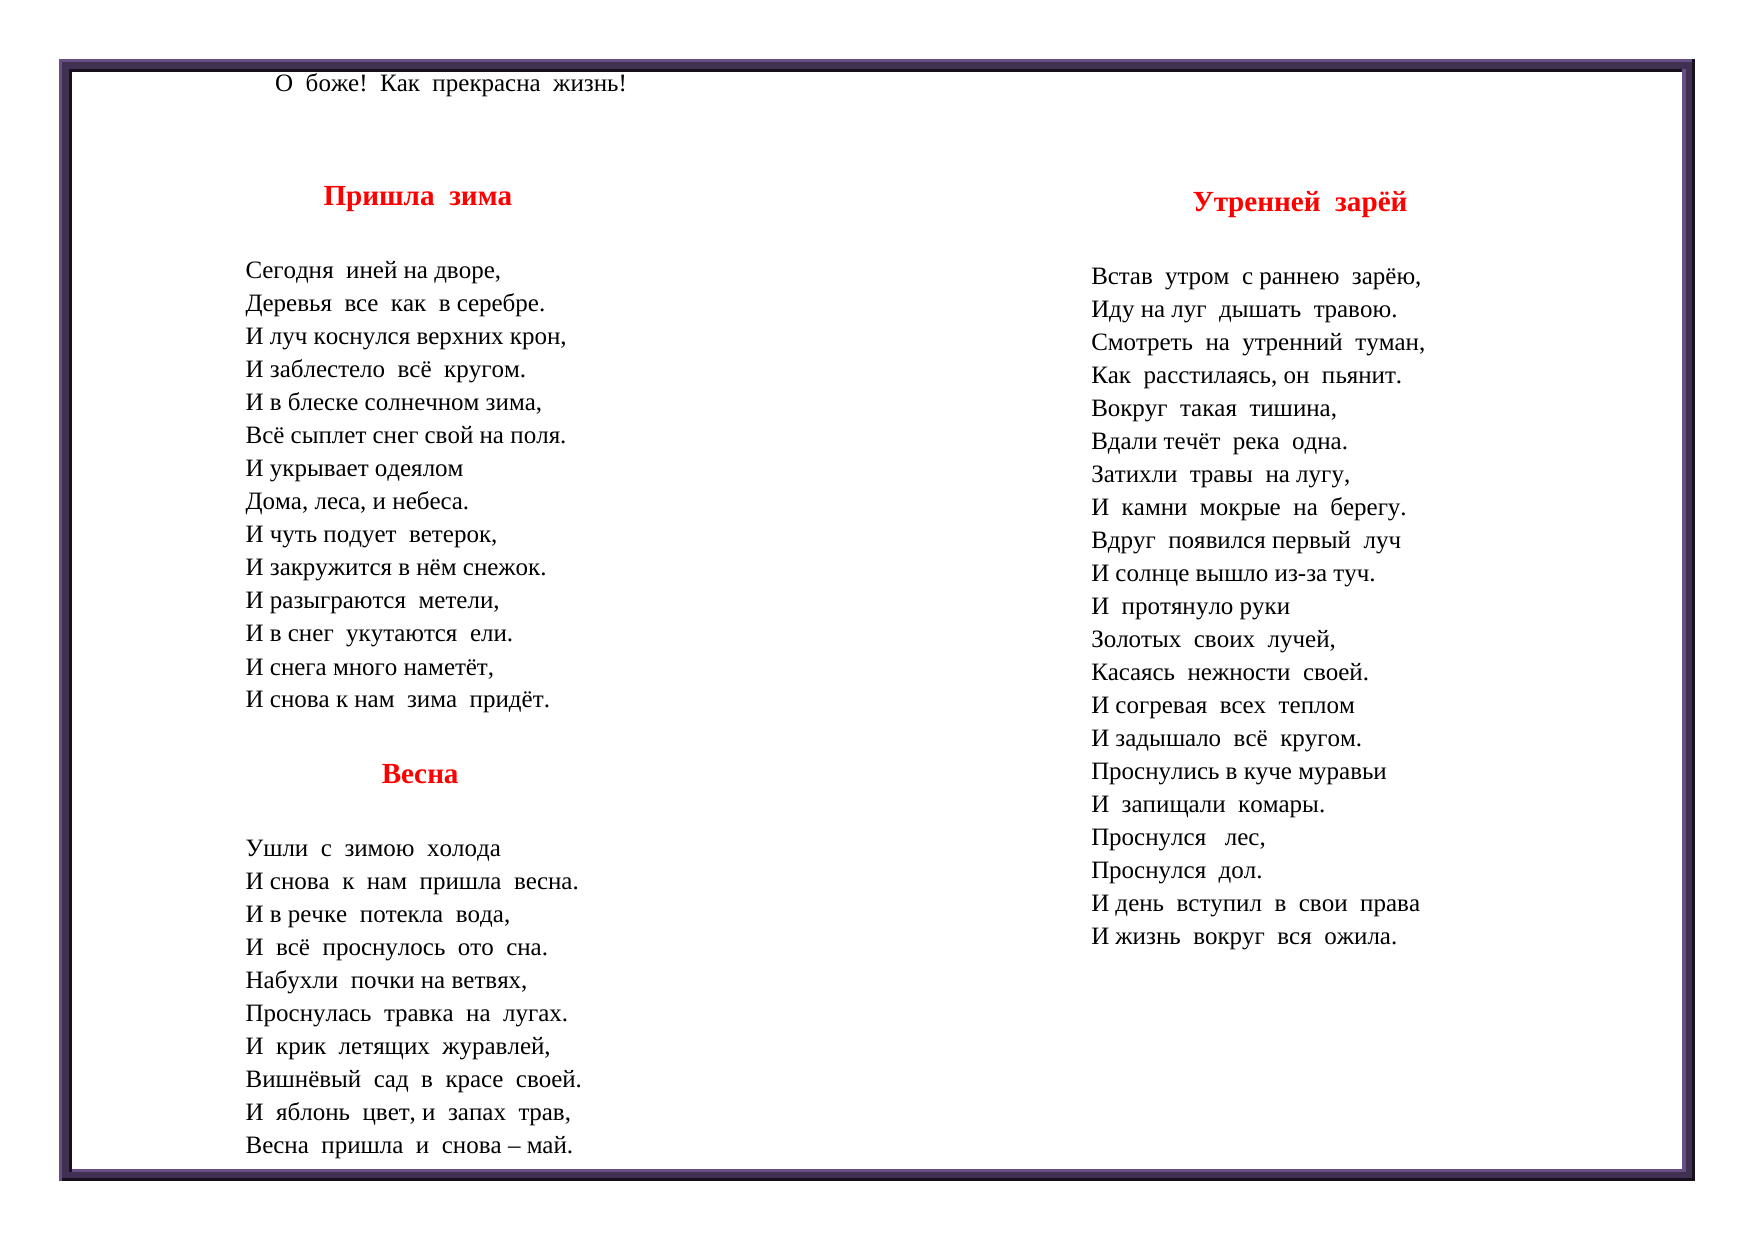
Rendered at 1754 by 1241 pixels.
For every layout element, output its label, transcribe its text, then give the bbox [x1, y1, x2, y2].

text И согревая всех теплом [1091, 690, 1682, 719]
text И день вступил в свои права [1091, 888, 1682, 917]
text Проснулся дол. [1091, 855, 1682, 884]
text И в речке потекла вода, [245, 899, 840, 928]
text Весна пришла и снова – май. [245, 1130, 840, 1159]
text Касаясь нежности своей. [1091, 657, 1682, 686]
text Весна [72, 756, 840, 790]
text И заблестело всё кругом. [245, 354, 840, 383]
text Дома, леса, и небеса. [245, 486, 840, 515]
text Деревья все как в серебре. [245, 288, 840, 317]
text И разыграются метели, [245, 586, 840, 614]
text И снова к нам пришла весна. [245, 866, 840, 895]
text Проснулись в куче муравьи [1091, 756, 1682, 785]
text Встав утром с раннею зарёю, [1091, 261, 1682, 289]
text Как расстилаясь, он пьянит. [1091, 360, 1682, 389]
text Вишнёвый сад в красе своей. [245, 1064, 840, 1093]
text Набухли почки на ветвях, [245, 965, 840, 994]
text И луч коснулся верхних крон, [245, 321, 840, 350]
text Вокруг такая тишина, [1091, 393, 1682, 422]
text Пришла зима [72, 178, 840, 212]
text Проснулся лес, [1091, 822, 1682, 851]
text Смотреть на утренний туман, [1091, 327, 1682, 356]
text И снова к нам зима придёт. [245, 684, 840, 713]
text Проснулась травка на лугах. [245, 998, 840, 1027]
text И укрывает одеялом [245, 453, 840, 482]
text И яблонь цвет, и запах трав, [245, 1097, 840, 1126]
text И запищали комары. [1091, 789, 1682, 818]
text Иду на луг дышать травою. [1091, 294, 1682, 323]
text И протянуло руки [1091, 591, 1682, 620]
text И задышало всё кругом. [1091, 723, 1682, 752]
text Золотых своих лучей, [1091, 624, 1682, 653]
text И в снег укутаются ели. [245, 618, 840, 647]
text И закружится в нём снежок. [245, 552, 840, 581]
text Вдруг появился первый луч [1091, 525, 1682, 554]
text Утренней зарёй [914, 184, 1682, 217]
text И крик летящих журавлей, [245, 1031, 840, 1060]
text И камни мокрые на берегу. [1091, 492, 1682, 521]
text И солнце вышло из-за туч. [1091, 558, 1682, 587]
text Затихли травы на лугу, [1091, 459, 1682, 488]
text Ушли с зимою холода [245, 833, 840, 862]
text И жизнь вокруг вся ожила. [1091, 921, 1682, 950]
text И чуть подует ветерок, [245, 519, 840, 548]
text Сегодня иней на дворе, [245, 255, 840, 284]
text И всё проснулось ото сна. [245, 932, 840, 961]
text И в блеске солнечном зима, [245, 387, 840, 416]
text Вдали течёт река одна. [1091, 426, 1682, 455]
text О боже! Как прекрасна жизнь! [275, 72, 840, 97]
text И снега много наметёт, [245, 652, 840, 680]
text Всё сыплет снег свой на поля. [245, 420, 840, 449]
